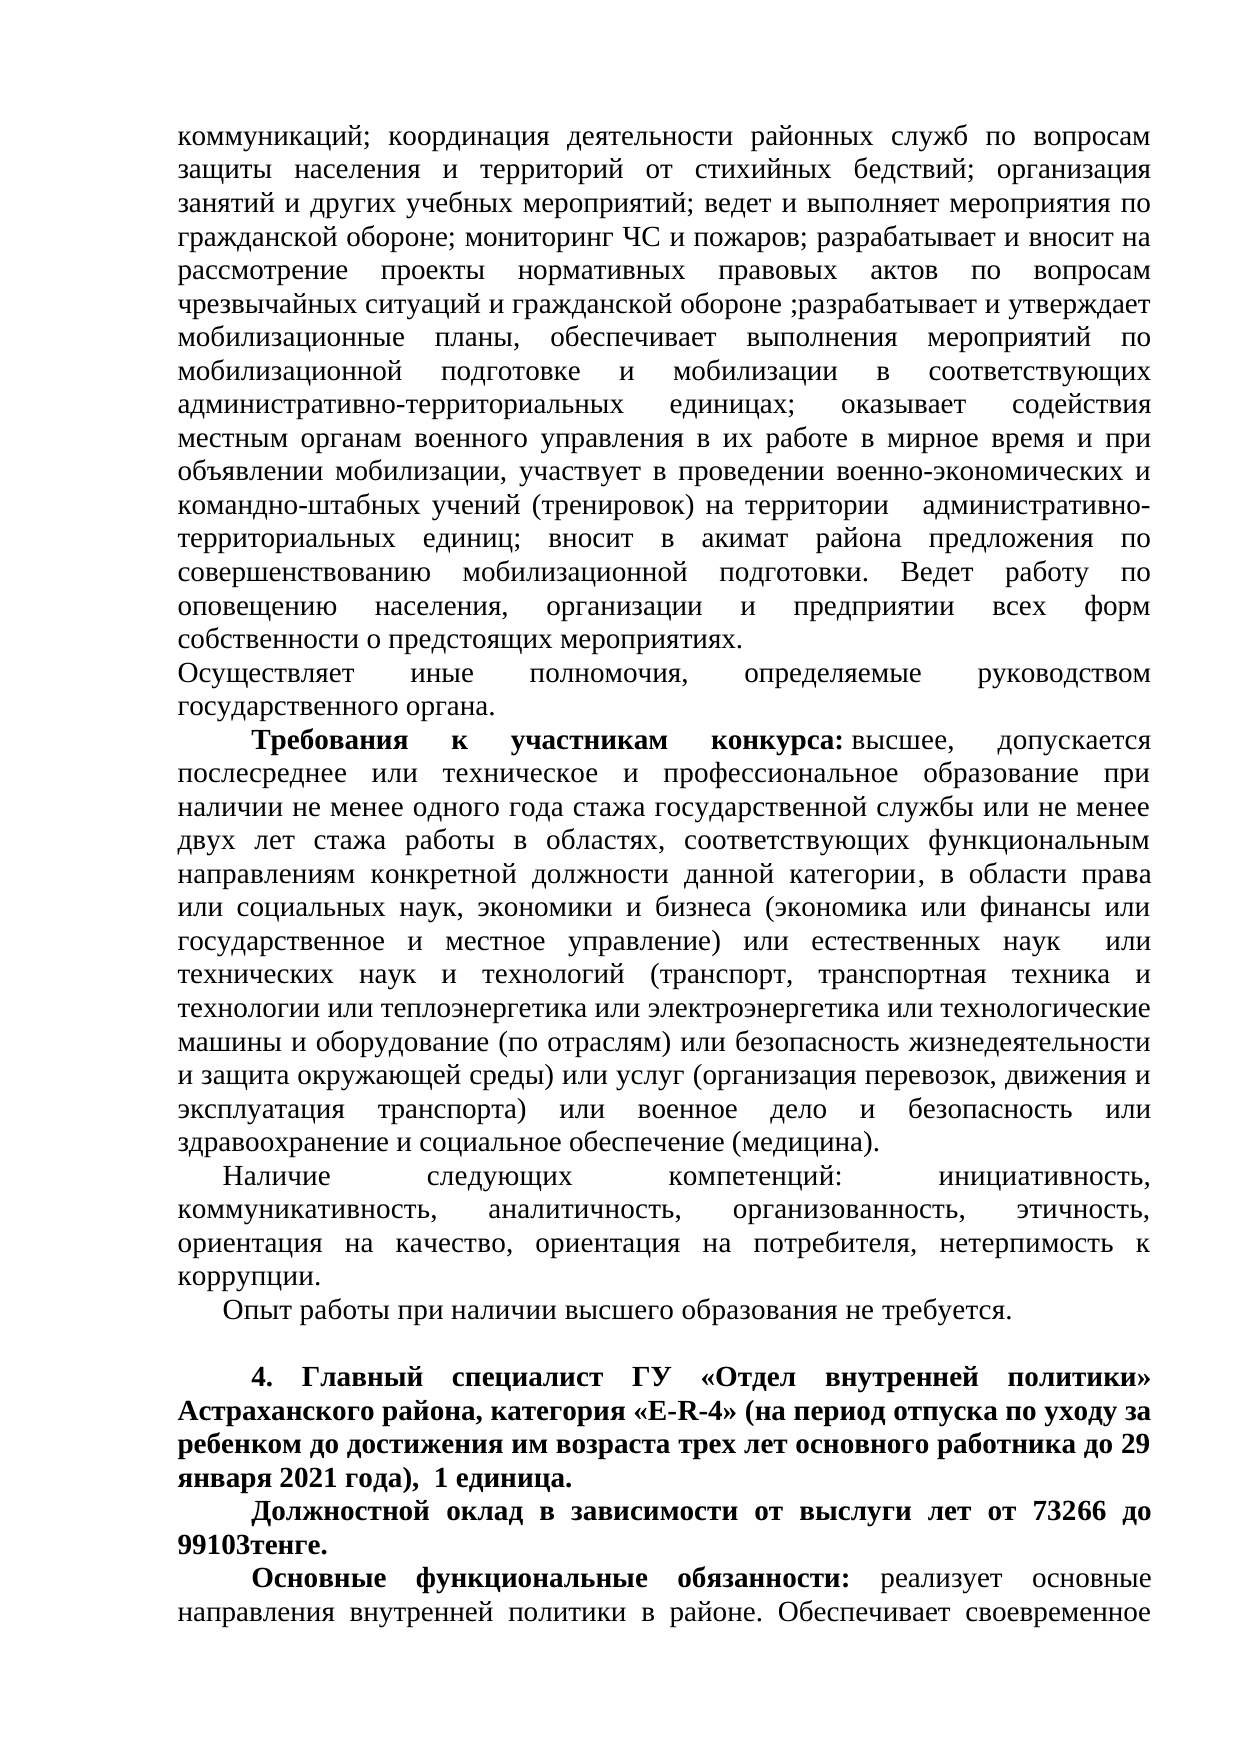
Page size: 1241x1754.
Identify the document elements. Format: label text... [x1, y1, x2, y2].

text Наличие следующих компетенций: инициативность, коммуникативность, аналитичность, организованность, этичность, ориентация на качество, ориентация на потребителя, нетерпимость к коррупции. [177, 1158, 1152, 1292]
text 4. Главный специалист ГУ «Отдел внутренней политики» Астраханского района, категория «Е-R-4» (на период отпуска по уходу за ребенком до достижения им возраста трех лет основного работника до 29 января 2021 года), 1 единица. [177, 1359, 1152, 1493]
text Должностной оклад в зависимости от выслуги лет от 73266 до 99103тенге. [177, 1493, 1152, 1560]
text Требования к участникам конкурса: высшее, допускается послесреднее или техническое и профессиональное образование при наличии не менее одного года стажа государственной службы или не менее двух лет стажа работы в областях, соответствующих функциональным направлениям конкретной должности данной категории, в области права или социальных наук, экономики и бизнеса (экономика или финансы или государственное и местное управление) или естественных наук или технических наук и технологий (транспорт, транспортная техника и технологии или теплоэнергетика или электроэнергетика или технологические машины и оборудование (по отраслям) или безопасность жизнедеятельности и защита окружающей среды) или услуг (организация перевозок, движения и эксплуатация транспорта) или военное дело и безопасность или здравоохранение и социальное обеспечение (медицина). [177, 722, 1152, 1158]
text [177, 118, 1152, 655]
text Опыт работы при наличии высшего образования не требуется. [177, 1292, 1152, 1326]
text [177, 1560, 1152, 1627]
text Осуществляет иные полномочия, определяемые руководством государственного органа. [177, 655, 1152, 722]
